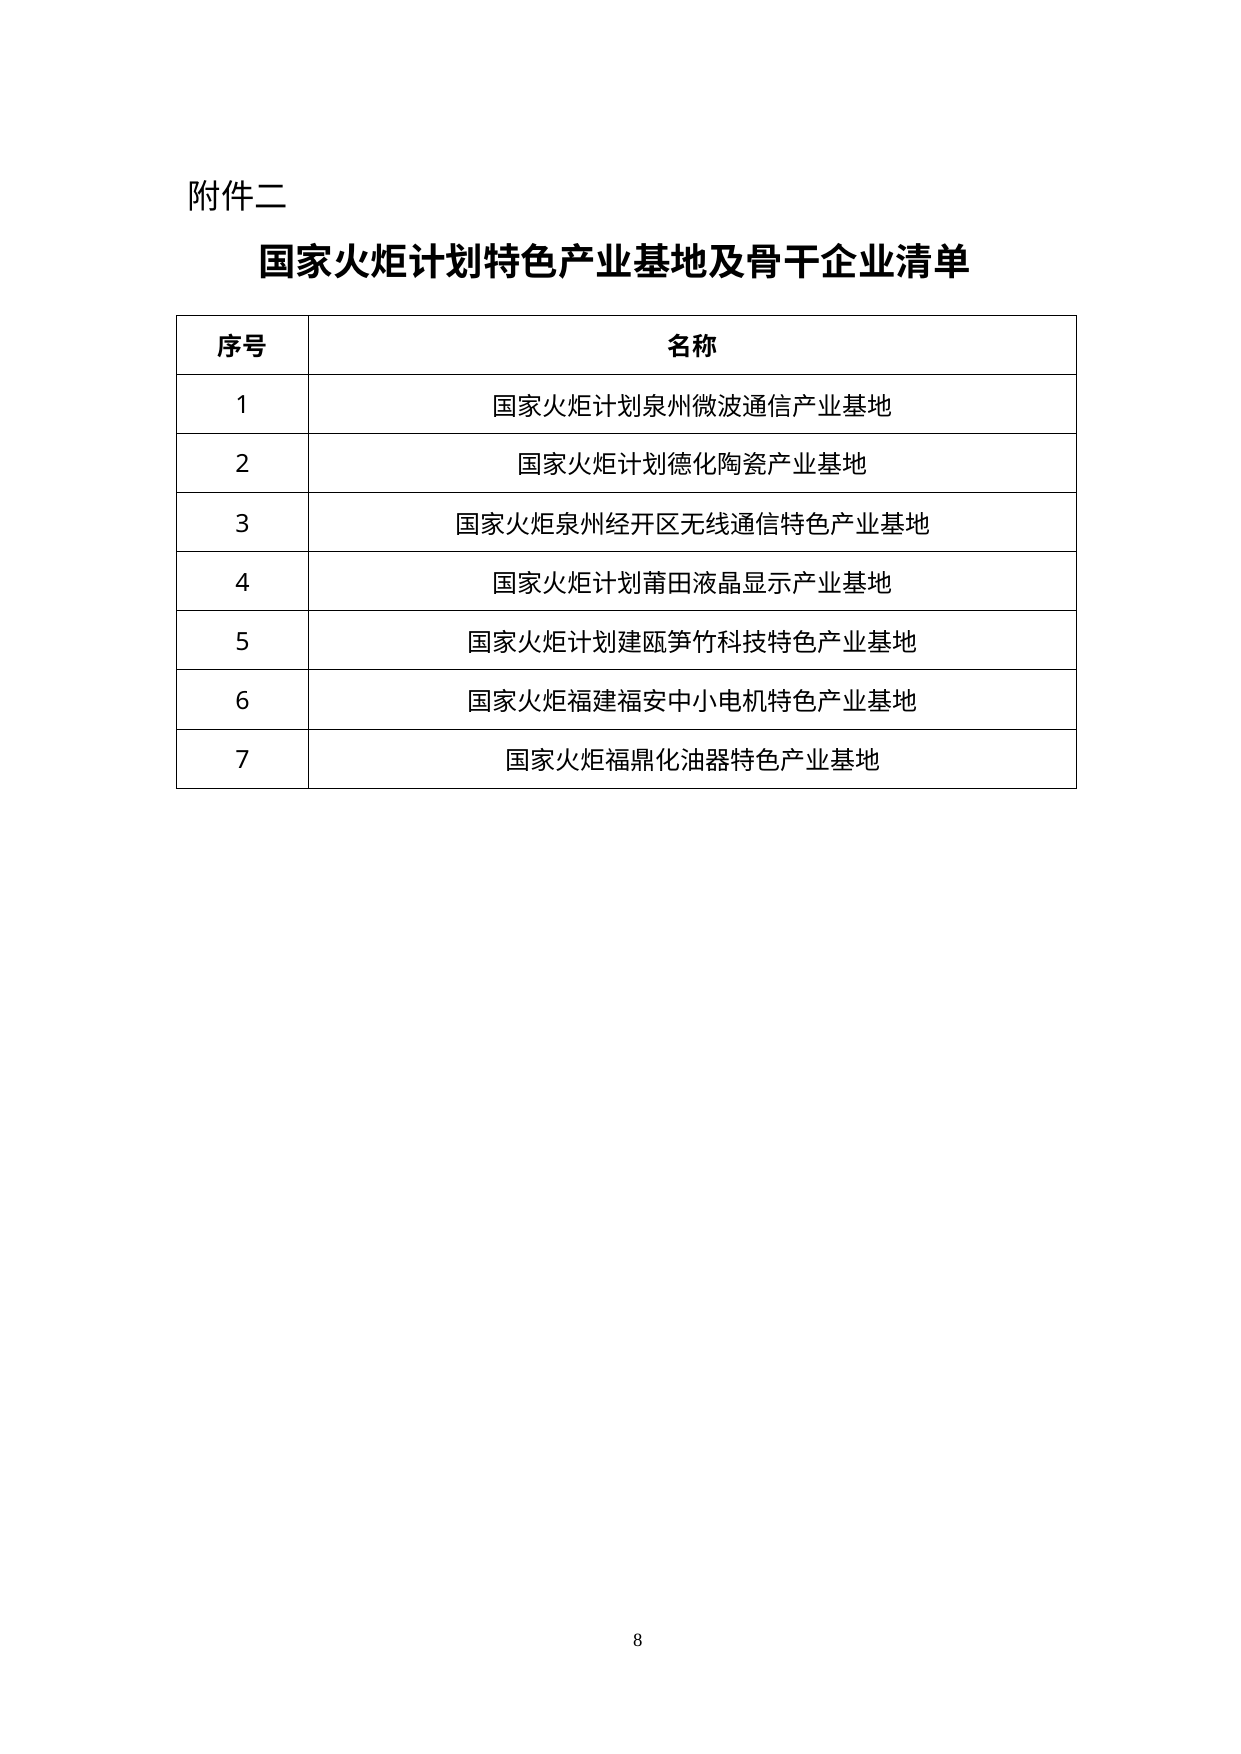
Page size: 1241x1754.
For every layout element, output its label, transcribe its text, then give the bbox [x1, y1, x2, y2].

table_header 序号 [177, 316, 308, 374]
table_cell 2 [177, 434, 308, 492]
table_cell 6 [177, 670, 308, 728]
table_cell 国家火炬计划建瓯笋竹科技特色产业基地 [309, 611, 1076, 669]
table_cell 5 [177, 611, 308, 669]
table_cell 3 [177, 493, 308, 551]
table_cell 国家火炬泉州经开区无线通信特色产业基地 [309, 493, 1076, 551]
table_cell 国家火炬计划泉州微波通信产业基地 [309, 375, 1076, 433]
table_cell 1 [177, 375, 308, 433]
table_cell 国家火炬计划德化陶瓷产业基地 [309, 434, 1076, 492]
table_cell 国家火炬计划莆田液晶显示产业基地 [309, 552, 1076, 610]
text 附件二 [187, 162, 1041, 227]
table_cell 国家火炬福鼎化油器特色产业基地 [309, 730, 1076, 787]
table_header 名称 [309, 316, 1076, 374]
table_cell 国家火炬福建福安中小电机特色产业基地 [309, 670, 1076, 728]
text 国家火炬计划特色产业基地及骨干企业清单 [187, 227, 1041, 292]
table_cell 7 [177, 730, 308, 787]
table_cell 4 [177, 552, 308, 610]
